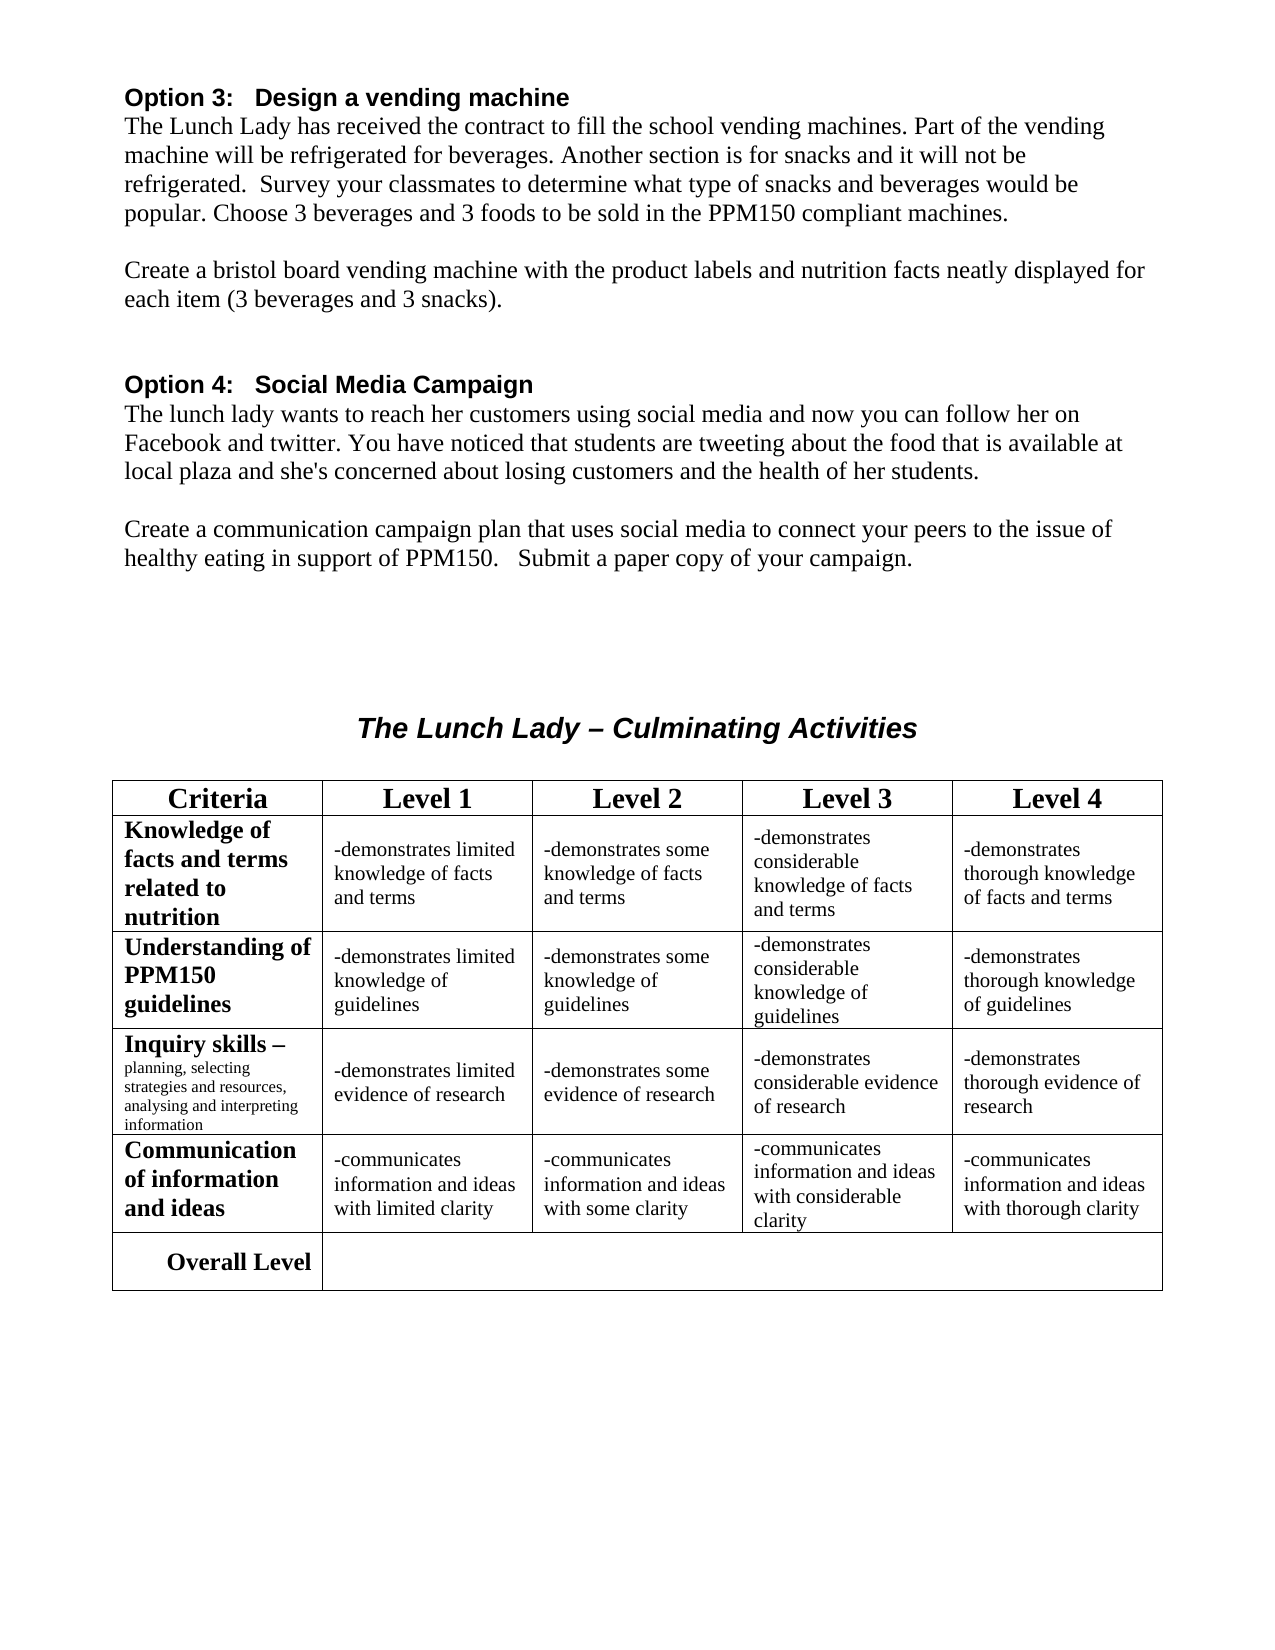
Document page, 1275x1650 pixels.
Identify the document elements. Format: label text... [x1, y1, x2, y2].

table_cell -demonstrates thorough knowledge of guidelines [953, 932, 1162, 1028]
table_cell -demonstrates considerable knowledge of facts and terms [743, 816, 952, 931]
text The Lunch Lady has received the contract to fill the school vending machines. Part of the vending machine will be refrigerated for beverages. Another section is for snacks and it will not be refrigerated. Survey your classmates to determine what type of snacks and beverages would be popular. Choose 3 beverages and 3 foods to be sold in the PPM150 compliant machines. [124, 111, 1151, 226]
table_cell -demonstrates limited knowledge of facts and terms [323, 816, 532, 931]
text Option 3: Design a vending machine [124, 83, 1151, 111]
table_cell -communicates information and ideas with some clarity [533, 1135, 742, 1232]
table_cell -demonstrates some knowledge of facts and terms [533, 816, 742, 931]
table_cell -demonstrates some knowledge of guidelines [533, 932, 742, 1028]
table_cell -communicates information and ideas with limited clarity [323, 1135, 532, 1232]
text Create a communication campaign plan that uses social media to connect your peers to the issue of healthy eating in support of PPM150. Submit a paper copy of your campaign. [124, 514, 1151, 571]
table_header Level 4 [953, 781, 1162, 814]
table_cell -demonstrates thorough knowledge of facts and terms [953, 816, 1162, 931]
table_header Level 3 [743, 781, 952, 814]
table_cell -demonstrates thorough evidence of research [953, 1029, 1162, 1134]
table_cell Knowledge of facts and terms related to nutrition [113, 816, 322, 931]
table_header Criteria [113, 781, 322, 814]
table_cell -demonstrates some evidence of research [533, 1029, 742, 1134]
table_cell Inquiry skills – planning, selecting strategies and resources, analysing and interpreting information [113, 1029, 322, 1134]
table_cell -communicates information and ideas with thorough clarity [953, 1135, 1162, 1232]
table_cell Understanding of PPM150 guidelines [113, 932, 322, 1028]
text The lunch lady wants to reach her customers using social media and now you can follow her on Facebook and twitter. You have noticed that students are tweeting about the food that is available at local plaza and she's concerned about losing customers and the health of her students. [124, 399, 1151, 485]
subtitle The Lunch Lady – Culminating Activities [124, 711, 1151, 745]
table_header Level 1 [323, 781, 532, 814]
table_cell -communicates information and ideas with considerable clarity [743, 1135, 952, 1232]
table_cell -demonstrates limited evidence of research [323, 1029, 532, 1134]
table_cell [323, 1233, 1162, 1290]
text Option 4: Social Media Campaign [124, 370, 1151, 399]
table_cell Overall Level [113, 1233, 322, 1290]
table_cell -demonstrates limited knowledge of guidelines [323, 932, 532, 1028]
table_cell Communication of information and ideas [113, 1135, 322, 1232]
table_cell -demonstrates considerable knowledge of guidelines [743, 932, 952, 1028]
table_header Level 2 [533, 781, 742, 814]
table_cell -demonstrates considerable evidence of research [743, 1029, 952, 1134]
text Create a bristol board vending machine with the product labels and nutrition facts neatly displayed for each item (3 beverages and 3 snacks). [124, 255, 1151, 313]
